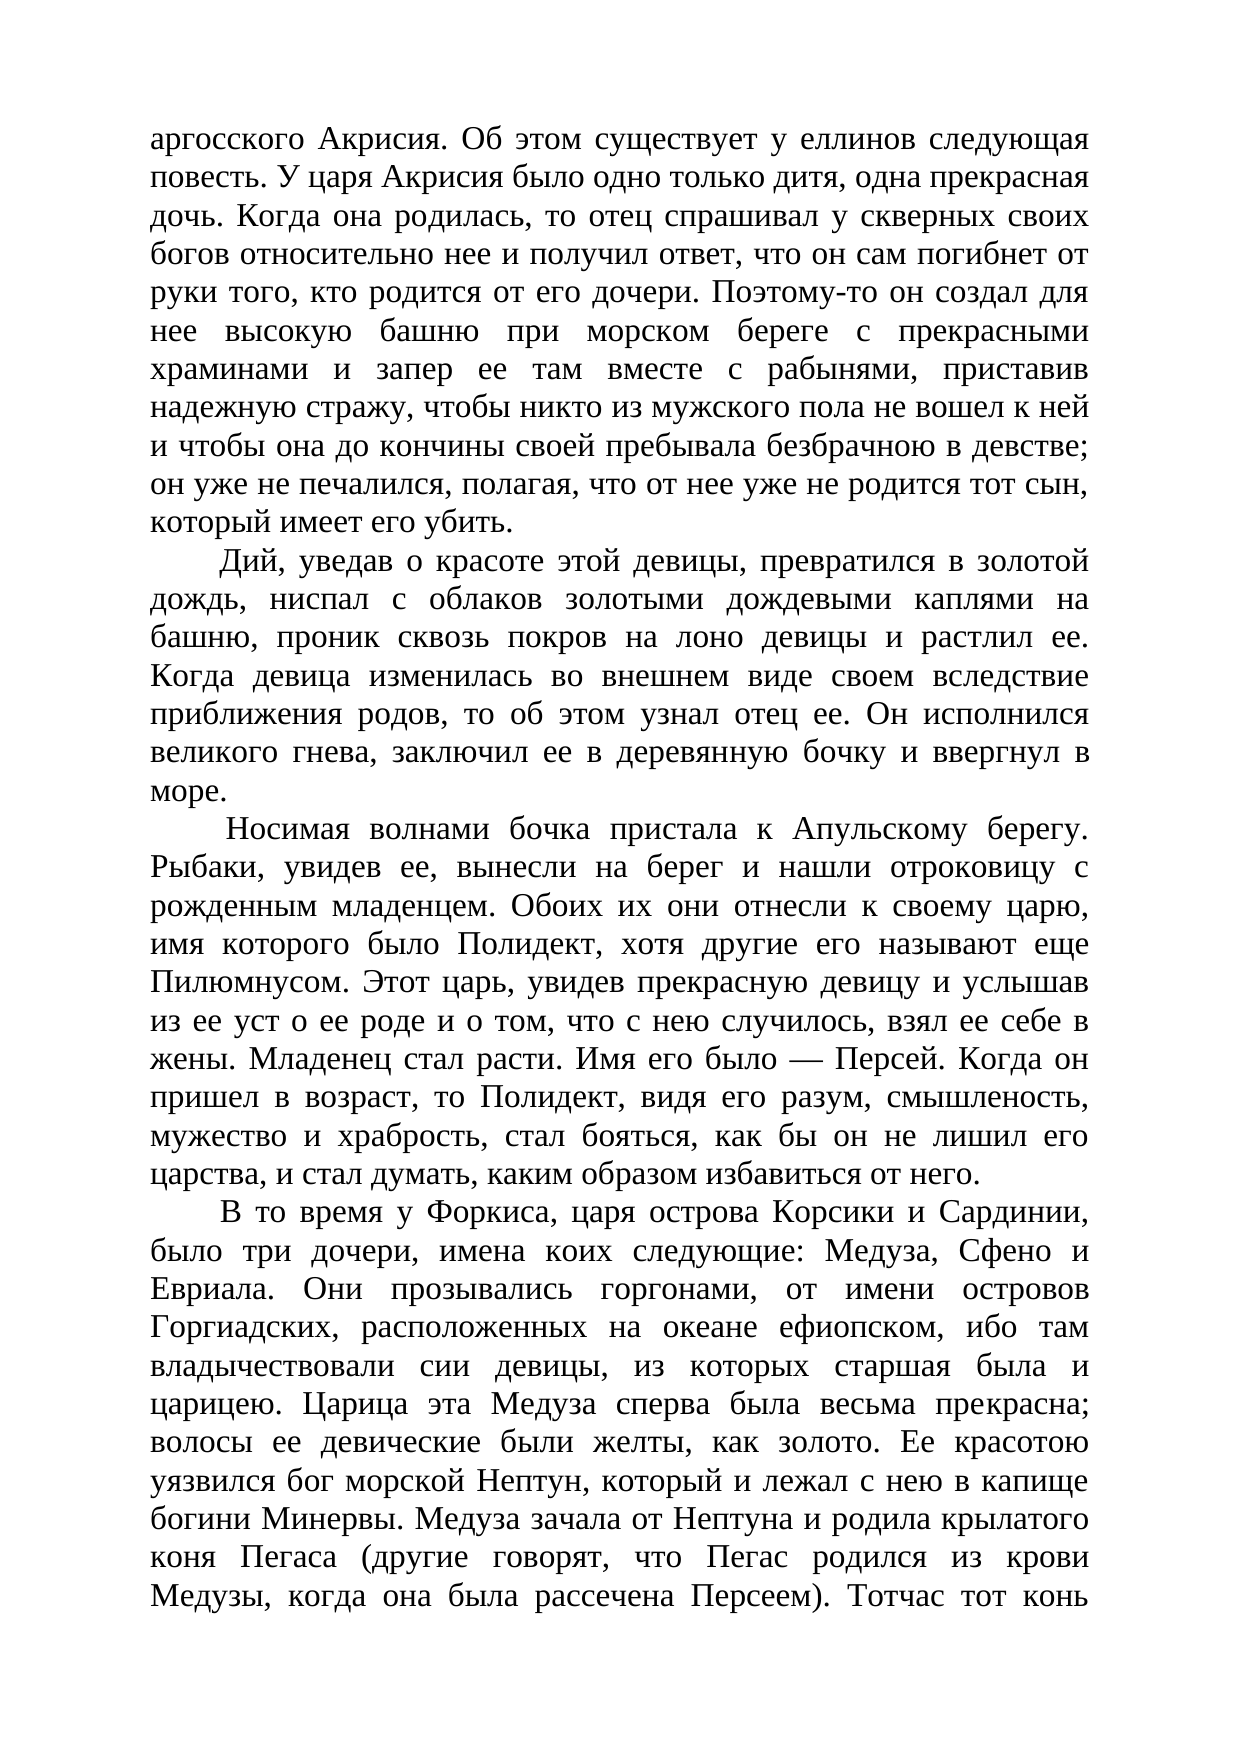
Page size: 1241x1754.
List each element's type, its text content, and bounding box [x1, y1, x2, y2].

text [150, 118, 1090, 540]
text Дий, уведав о красоте этой девицы, превратился в золотой дождь, ниспал с облаков золотыми дождевыми каплями на башню, проник сквозь покров на лоно девицы и растлил ее. Когда девица изменилась во внешнем виде своем вследствие приближения родов, то об этом узнал отец ее. Он исполнился великого гнева, заключил ее в деревянную бочку и ввергнул в море. [150, 540, 1090, 808]
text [150, 1191, 1090, 1613]
text Носимая волнами бочка пристала к Апульскому берегу. Рыбаки, увидев ее, вынесли на берег и нашли отроковицу с рожденным младенцем. Обоих их они отнесли к своему царю, имя которого было Полидект, хотя другие его называют еще Пилюмнусом. Этот царь, увидев прекрасную девицу и услышав из ее уст о ее роде и о том, что с нею случилось, взял ее себе в жены. Младенец стал расти. Имя его было — Персей. Когда он пришел в возраст, то Полидект, видя его разум, смышленость, мужество и храбрость, стал бояться, как бы он не лишил его царства, и стал думать, каким образом избавиться от него. [150, 808, 1090, 1191]
